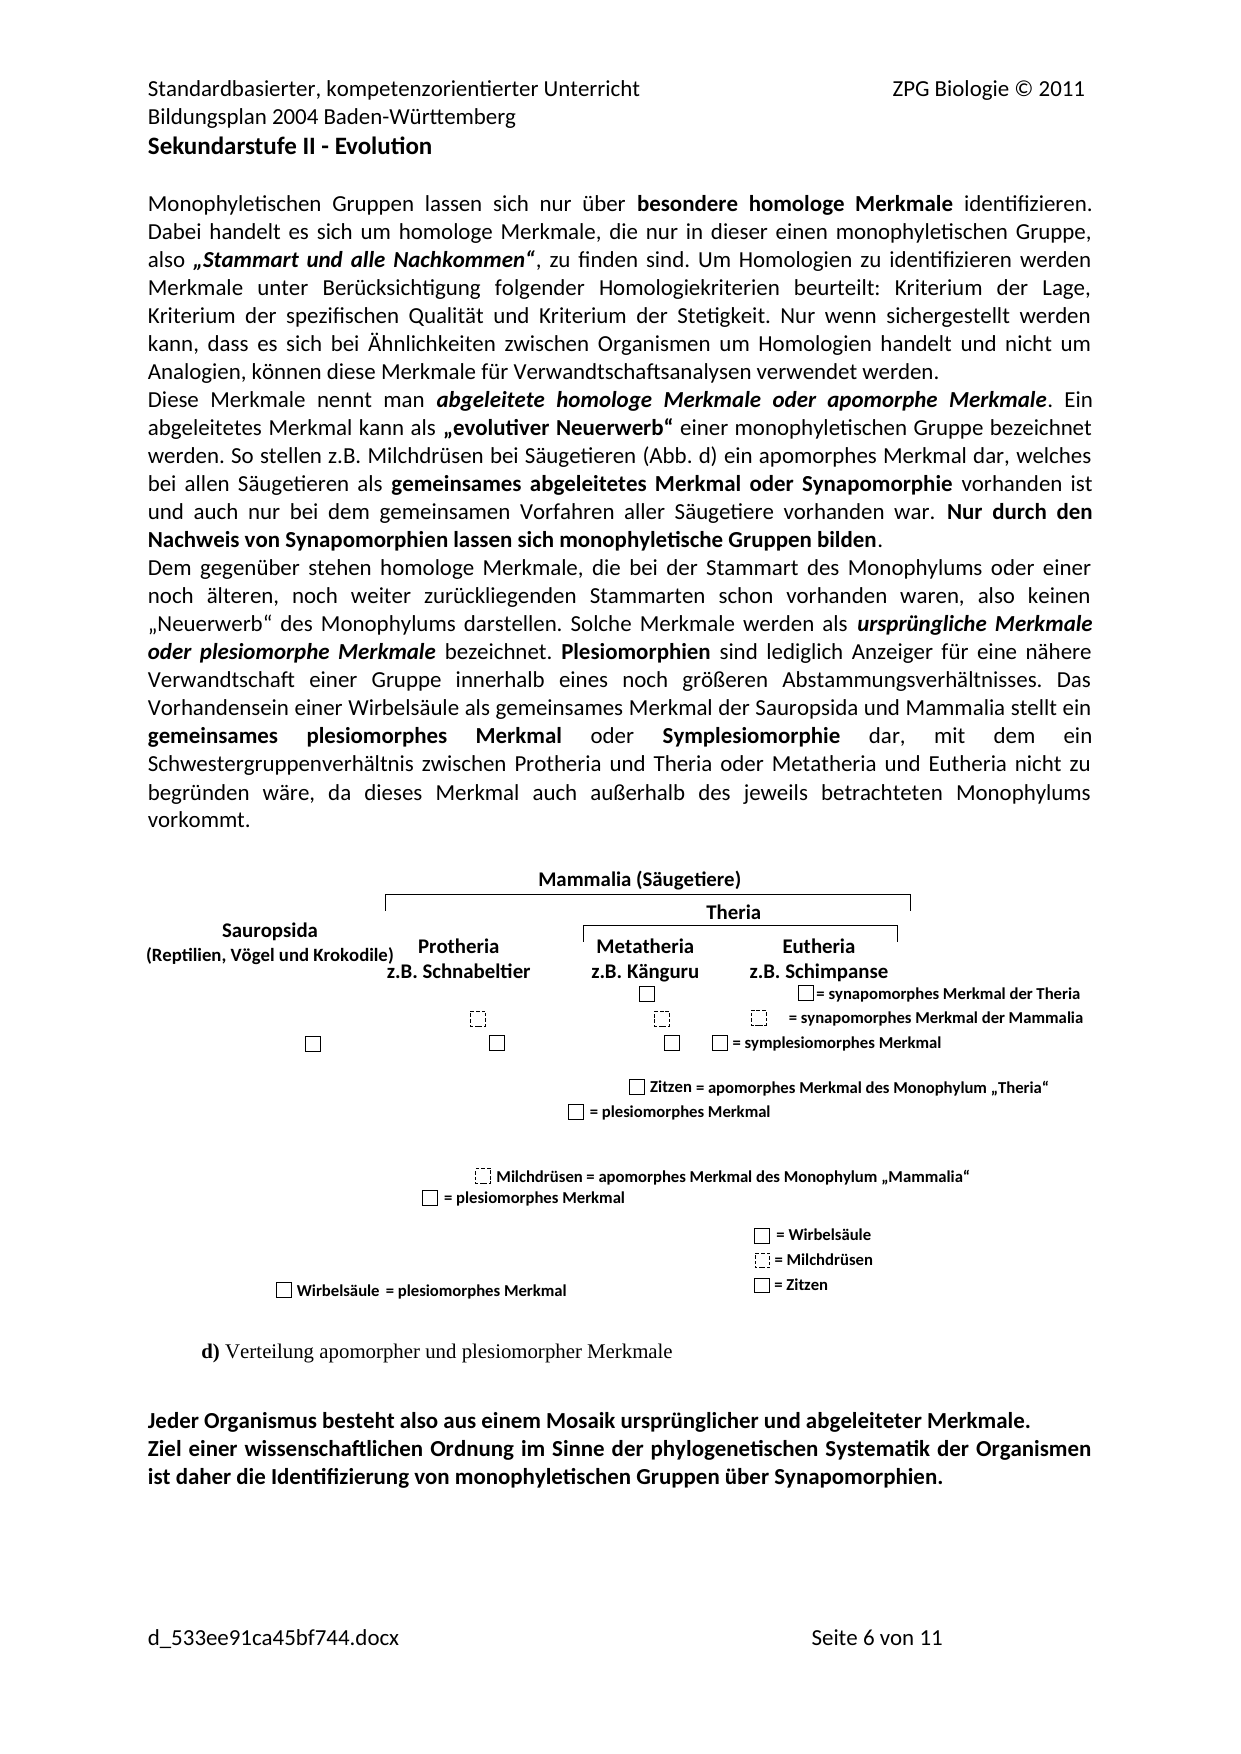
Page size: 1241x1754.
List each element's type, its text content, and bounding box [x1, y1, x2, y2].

text Ziel einer wissenschaftlichen Ordnung im Sinne der phylogenetischen Systematik der Organismen ist daher die Identifizierung von monophyletischen Gruppen über Synapomorphien. [148, 1434, 1093, 1490]
text Diese Merkmale nennt man abgeleitete homologe Merkmale oder apomorphe Merkmale. Ein abgeleitetes Merkmal kann als „evolutiver Neuerwerb“ einer monophyletischen Gruppe bezeichnet werden. So stellen z.B. Milchdrüsen bei Säugetieren (Abb. d) ein apomorphes Merkmal dar, welches bei allen Säugetieren als gemeinsames abgeleitetes Merkmal oder Synapomorphie vorhanden ist und auch nur bei dem gemeinsamen Vorfahren aller Säugetiere vorhanden war. Nur durch den Nachweis von Synapomorphien lassen sich monophyletische Gruppen bilden. [148, 385, 1093, 553]
text Monophyletischen Gruppen lassen sich nur über besondere homologe Merkmale identifizieren. Dabei handelt es sich um homologe Merkmale, die nur in dieser einen monophyletischen Gruppe, also „Stammart und alle Nachkommen“, zu finden sind. Um Homologien zu identifizieren werden Merkmale unter Berücksichtigung folgender Homologiekriterien beurteilt: Kriterium der Lage, Kriterium der spezifischen Qualität und Kriterium der Stetigkeit. Nur wenn sichergestellt werden kann, dass es sich bei Ähnlichkeiten zwischen Organismen um Homologien handelt und nicht um Analogien, können diese Merkmale für Verwandtschaftsanalysen verwendet werden. [148, 189, 1093, 385]
text Jeder Organismus besteht also aus einem Mosaik ursprünglicher und abgeleiteter Merkmale. [148, 1406, 1093, 1434]
text Dem gegenüber stehen homologe Merkmale, die bei der Stammart des Monophylums oder einer noch älteren, noch weiter zurückliegenden Stammarten schon vorhanden waren, also keinen „Neuerwerb“ des Monophylums darstellen. Solche Merkmale werden als ursprüngliche Merkmale oder plesiomorphe Merkmale bezeichnet. Plesiomorphien sind lediglich Anzeiger für eine nähere Verwandtschaft einer Gruppe innerhalb eines noch größeren Abstammungsverhältnisses. Das Vorhandensein einer Wirbelsäule als gemeinsames Merkmal der Sauropsida und Mammalia stellt ein gemeinsames plesiomorphes Merkmal oder Symplesiomorphie dar, mit dem ein Schwestergruppenverhältnis zwischen Protheria und Theria oder Metatheria und Eutheria nicht zu begründen wäre, da dieses Merkmal auch außerhalb des jeweils betrachteten Monophylums vorkommt. [148, 553, 1093, 834]
